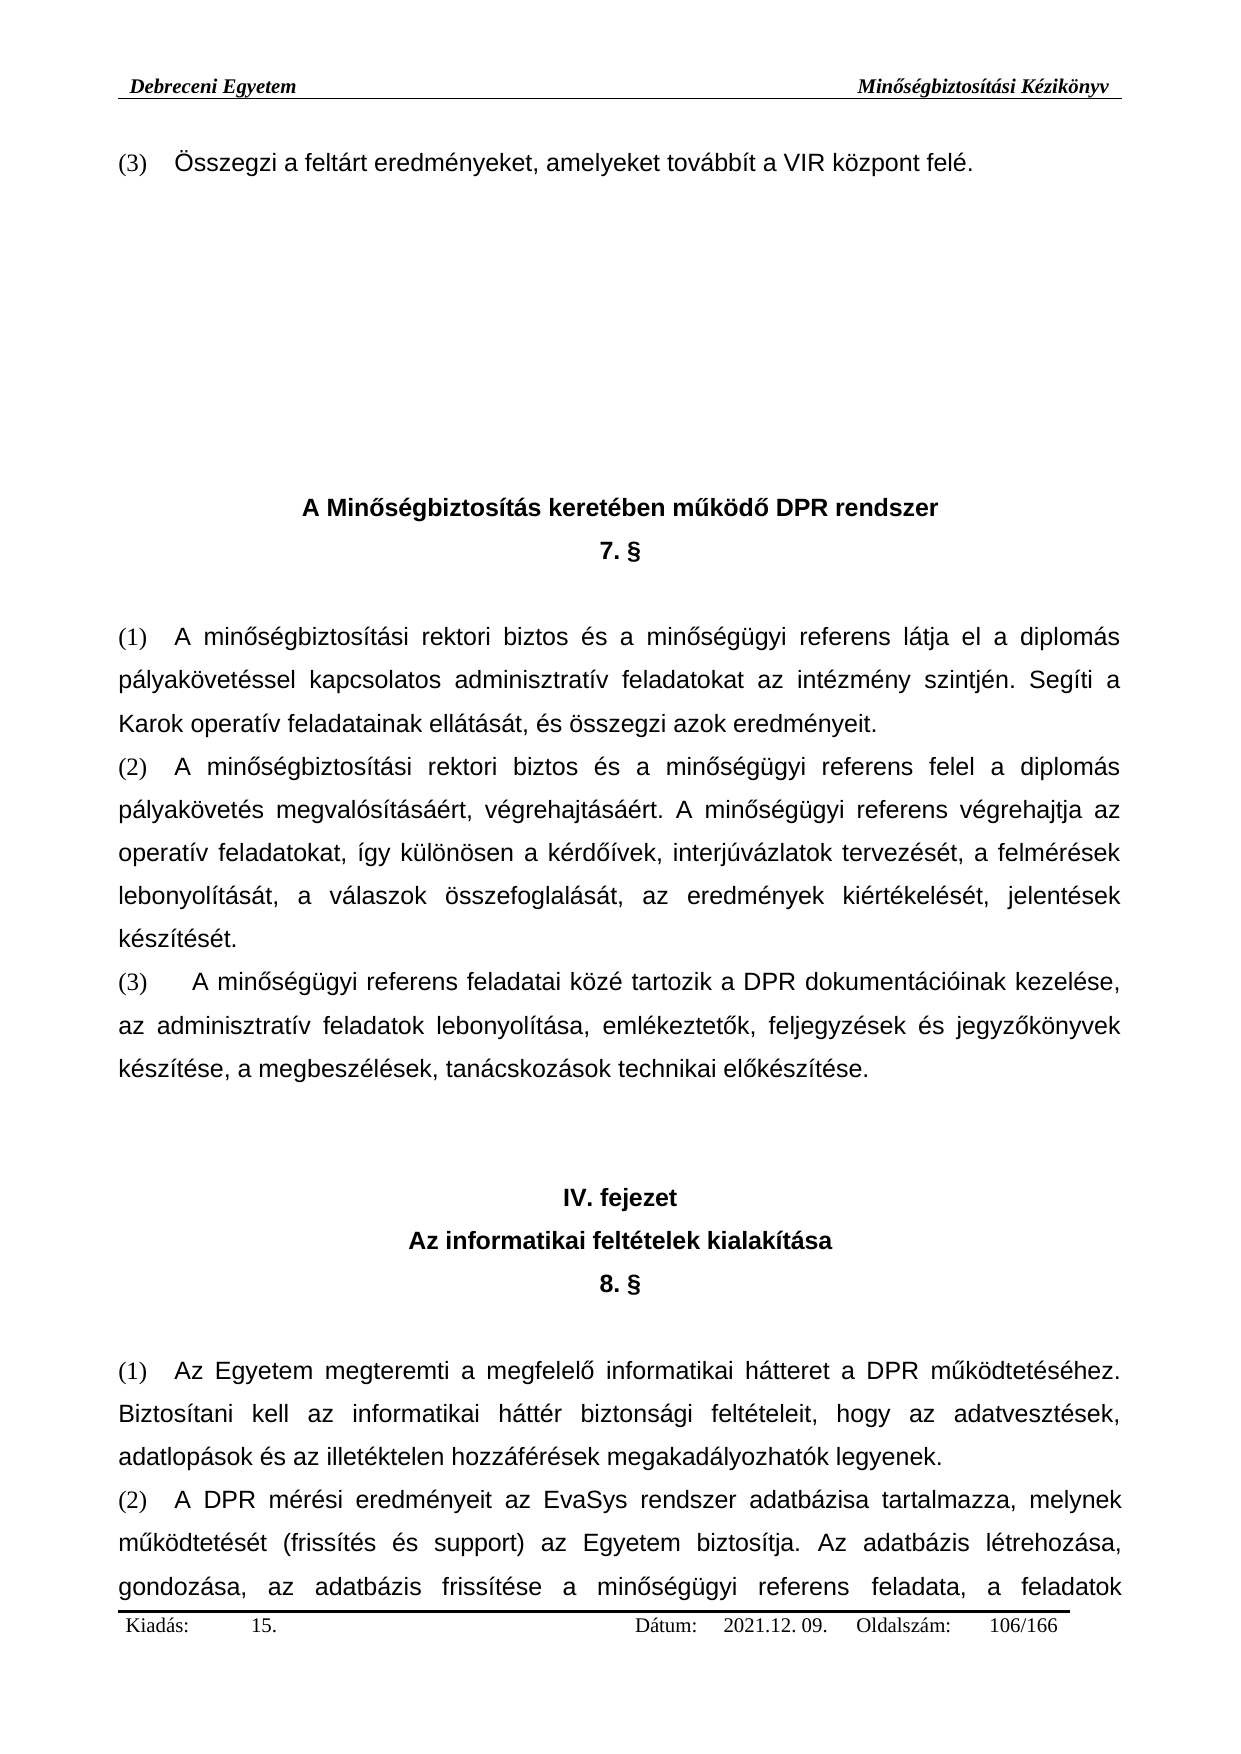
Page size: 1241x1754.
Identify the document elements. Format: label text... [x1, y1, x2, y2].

list A minőségügyi referens feladatai közé tartozik a DPR dokumentációinak kezelése, az adminisztratív feladatok lebonyolítása, emlékeztetők, feljegyzések és jegyzőkönyvek készítése, a megbeszélések, tanácskozások technikai előkészítése. [118, 967, 1122, 1082]
list A minőségbiztosítási rektori biztos és a minőségügyi referens látja el a diplomás pályakövetéssel kapcsolatos adminisztratív feladatokat az intézmény szintjén. Segíti a Karok operatív feladatainak ellátását, és összegzi azok eredményeit. [118, 622, 1122, 737]
text A Minőségbiztosítás keretében működő DPR rendszer [118, 493, 1122, 522]
text IV. fejezet [118, 1183, 1122, 1212]
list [118, 1485, 1122, 1600]
text Az informatikai feltételek kialakítása [118, 1226, 1122, 1255]
text 7. § [118, 536, 1122, 565]
text 8. § [118, 1269, 1122, 1298]
list Összegzi a feltárt eredményeket, amelyeket továbbít a VIR központ felé. [118, 148, 1122, 177]
list Az Egyetem megteremti a megfelelő informatikai hátteret a DPR működtetéséhez. Biztosítani kell az informatikai háttér biztonsági feltételeit, hogy az adatvesztések, adatlopások és az illetéktelen hozzáférések megakadályozhatók legyenek. [118, 1356, 1122, 1471]
list A minőségbiztosítási rektori biztos és a minőségügyi referens felel a diplomás pályakövetés megvalósításáért, végrehajtásáért. A minőségügyi referens végrehajtja az operatív feladatokat, így különösen a kérdőívek, interjúvázlatok tervezését, a felmérések lebonyolítását, a válaszok összefoglalását, az eredmények kiértékelését, jelentések készítését. [118, 752, 1122, 953]
